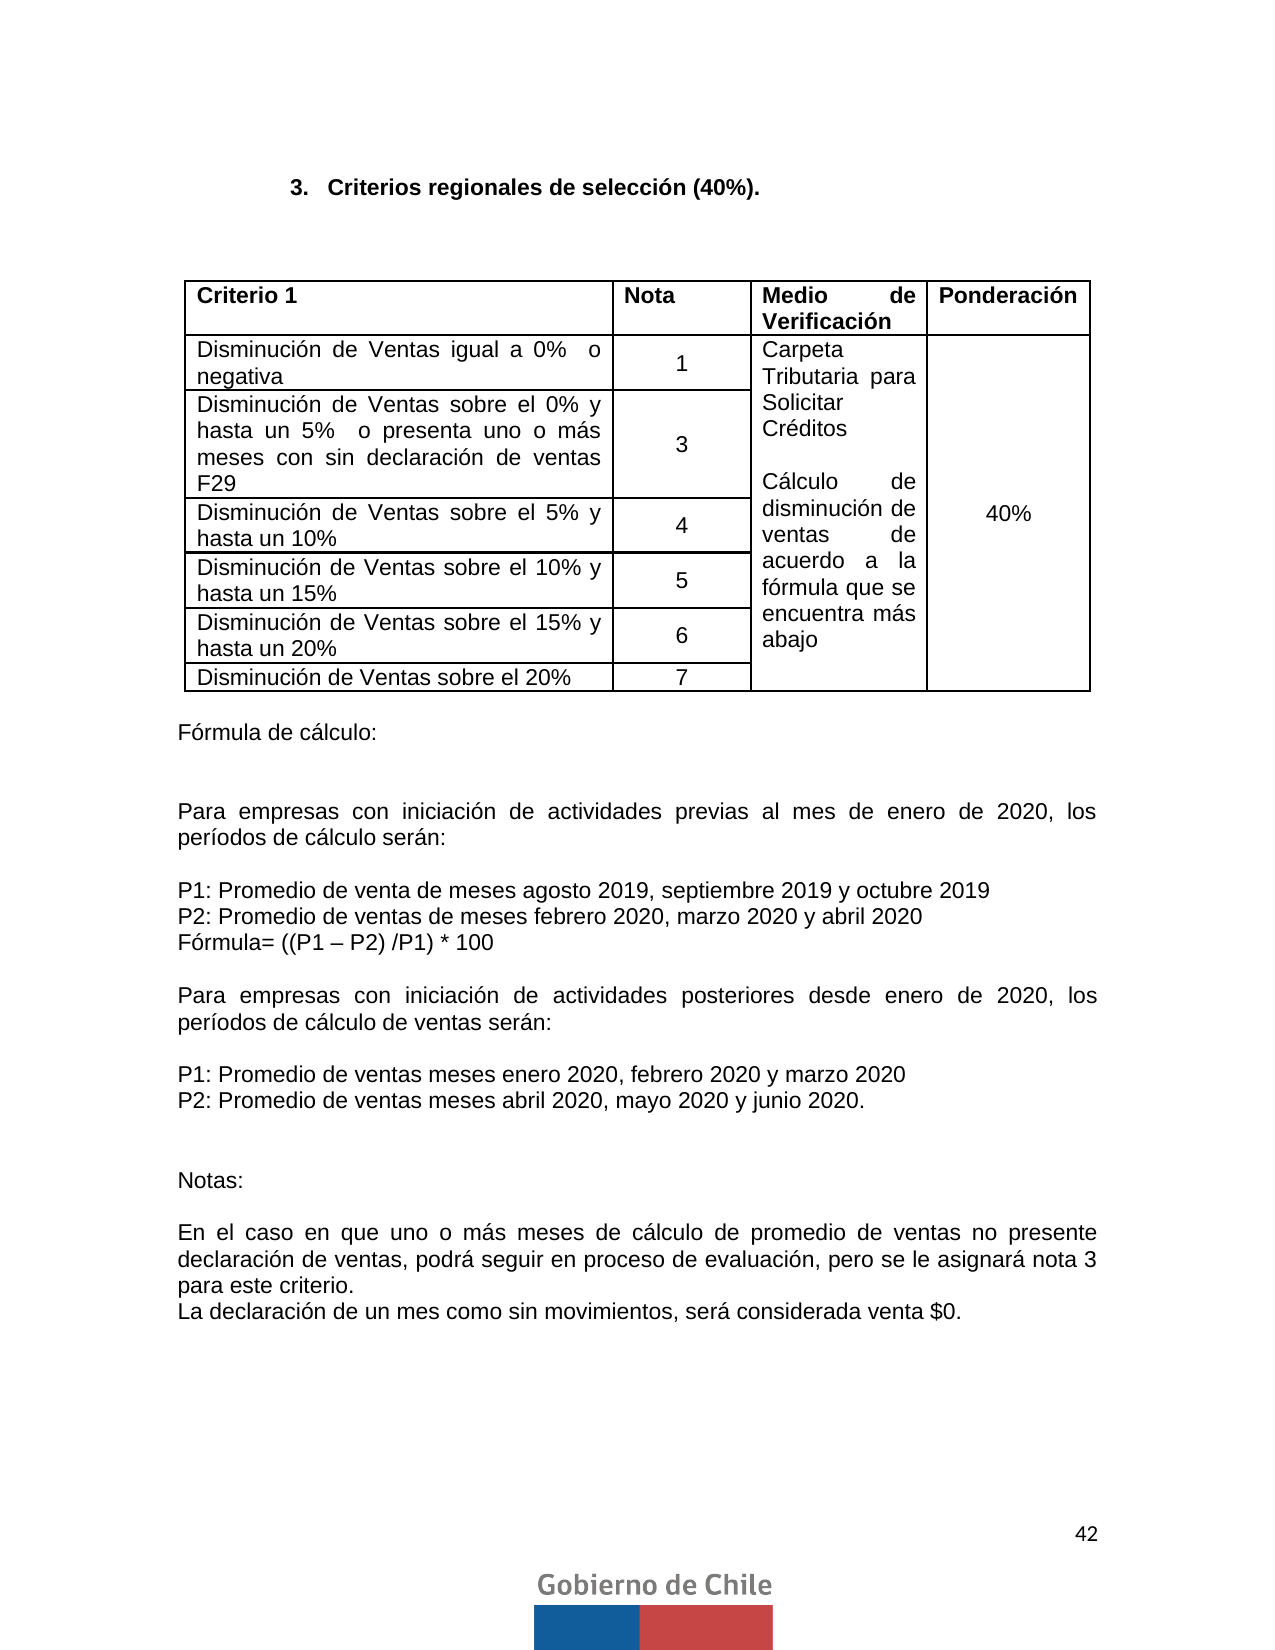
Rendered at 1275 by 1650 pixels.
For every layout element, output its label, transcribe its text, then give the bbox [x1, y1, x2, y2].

table_cell 3 [614, 391, 750, 497]
table_cell 4 [614, 499, 750, 551]
list Criterios regionales de selección (40%). [290, 174, 1098, 200]
text Para empresas con iniciación de actividades previas al mes de enero de 2020, los períodos de cálculo serán: [177, 798, 1098, 850]
table_cell 40% [928, 336, 1089, 690]
table_cell 7 [614, 664, 750, 690]
text P2: Promedio de ventas de meses febrero 2020, marzo 2020 y abril 2020 [177, 903, 1098, 929]
table_cell Disminución de Ventas sobre el 5% y hasta un 10% [186, 499, 612, 551]
picture [532, 1560, 774, 1650]
text En el caso en que uno o más meses de cálculo de promedio de ventas no presente declaración de ventas, podrá seguir en proceso de evaluación, pero se le asignará nota 3 para este criterio. [177, 1219, 1098, 1298]
table_cell 5 [614, 554, 750, 607]
table_cell 6 [614, 609, 750, 662]
text P2: Promedio de ventas meses abril 2020, mayo 2020 y junio 2020. [177, 1087, 1098, 1114]
text La declaración de un mes como sin movimientos, será considerada venta $0. [177, 1298, 1098, 1325]
text Para empresas con iniciación de actividades posteriores desde enero de 2020, los períodos de cálculo de ventas serán: [177, 982, 1098, 1035]
text P1: Promedio de venta de meses agosto 2019, septiembre 2019 y octubre 2019 [177, 877, 1098, 903]
table_header Criterio 1 [186, 282, 612, 334]
table_header Medio de Verificación [752, 282, 926, 334]
text Notas: [177, 1167, 1098, 1193]
table_cell 1 [614, 336, 750, 389]
table_header Ponderación [928, 282, 1089, 334]
table_cell Disminución de Ventas sobre el 20% [186, 664, 612, 690]
table_cell Carpeta Tributaria para Solicitar Créditos Cálculo de disminución de ventas de acuerdo a la fórmula que se encuentra más abajo [752, 336, 926, 690]
table_cell Disminución de Ventas sobre el 15% y hasta un 20% [186, 609, 612, 662]
table_cell Disminución de Ventas sobre el 0% y hasta un 5% o presenta uno o más meses con sin declaración de ventas F29 [186, 391, 612, 497]
text Fórmula de cálculo: [177, 692, 1098, 745]
table_cell Disminución de Ventas igual a 0% o negativa [186, 336, 612, 389]
table_cell Disminución de Ventas sobre el 10% y hasta un 15% [186, 554, 612, 607]
table_header Nota [614, 282, 750, 334]
text Fórmula= ((P1 – P2) /P1) * 100 [177, 929, 1098, 956]
text P1: Promedio de ventas meses enero 2020, febrero 2020 y marzo 2020 [177, 1061, 1098, 1087]
